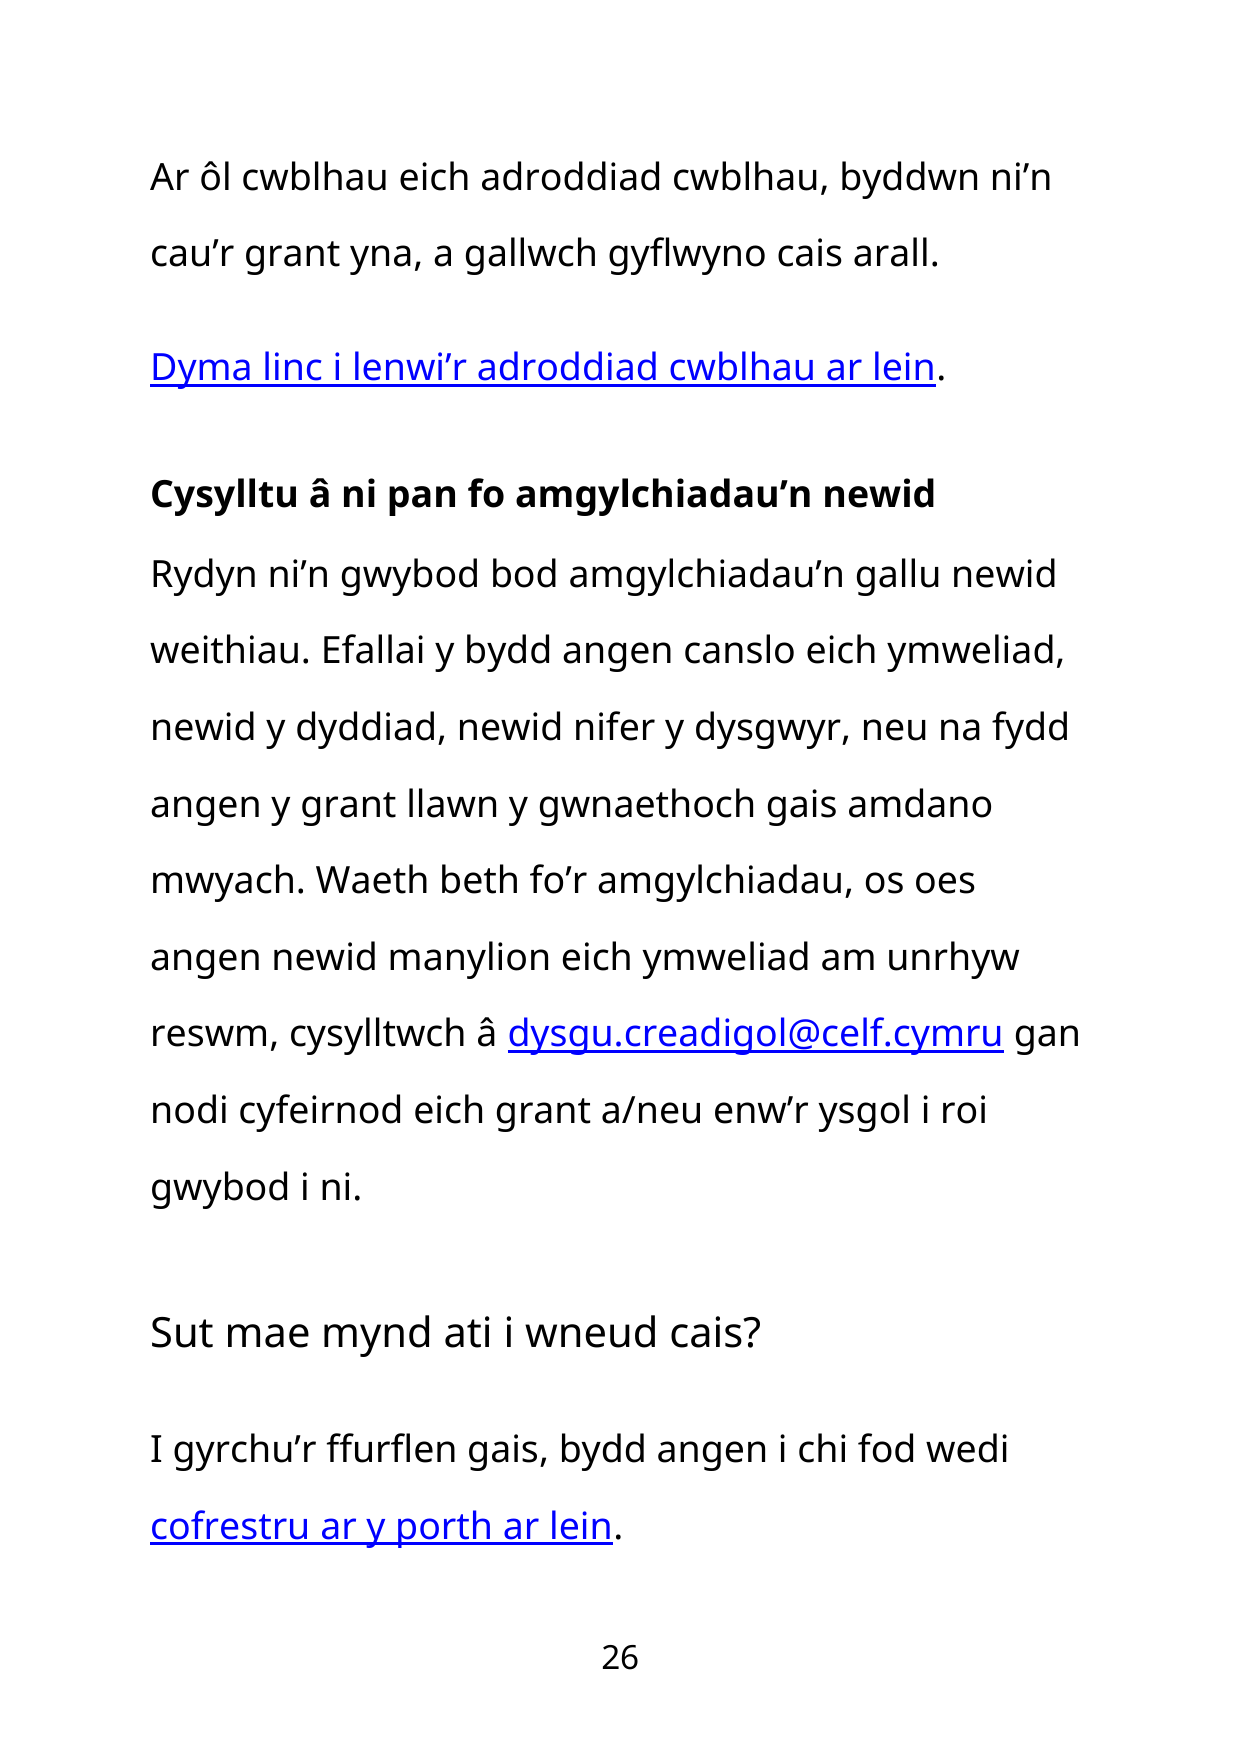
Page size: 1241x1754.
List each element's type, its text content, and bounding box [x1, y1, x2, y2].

text Ar ôl cwblhau eich adroddiad cwblhau, byddwn ni’n cau’r grant yna, a gallwch gyflwyno cais arall. [150, 150, 1090, 278]
subtitle Sut mae mynd ati i wneud cais? [150, 1303, 1090, 1360]
text Dyma linc i lenwi’r adroddiad cwblhau ar lein. [150, 341, 1090, 392]
text I gyrchu’r ffurflen gais, bydd angen i chi fod wedi cofrestru ar y porth ar lein. [150, 1423, 1090, 1550]
text Rydyn ni’n gwybod bod amgylchiadau’n gallu newid weithiau. Efallai y bydd angen canslo eich ymweliad, newid y dyddiad, newid nifer y dysgwyr, neu na fydd angen y grant llawn y gwnaethoch gais amdano mwyach. Waeth beth fo’r amgylchiadau, os oes angen newid manylion eich ymweliad am unrhyw reswm, cysylltwch â dysgu.creadigol@celf.cymru gan nodi cyfeirnod eich grant a/neu enw’r ysgol i roi gwybod i ni. [150, 547, 1090, 1211]
subtitle Cysylltu â ni pan fo amgylchiadau’n newid [150, 467, 1090, 518]
